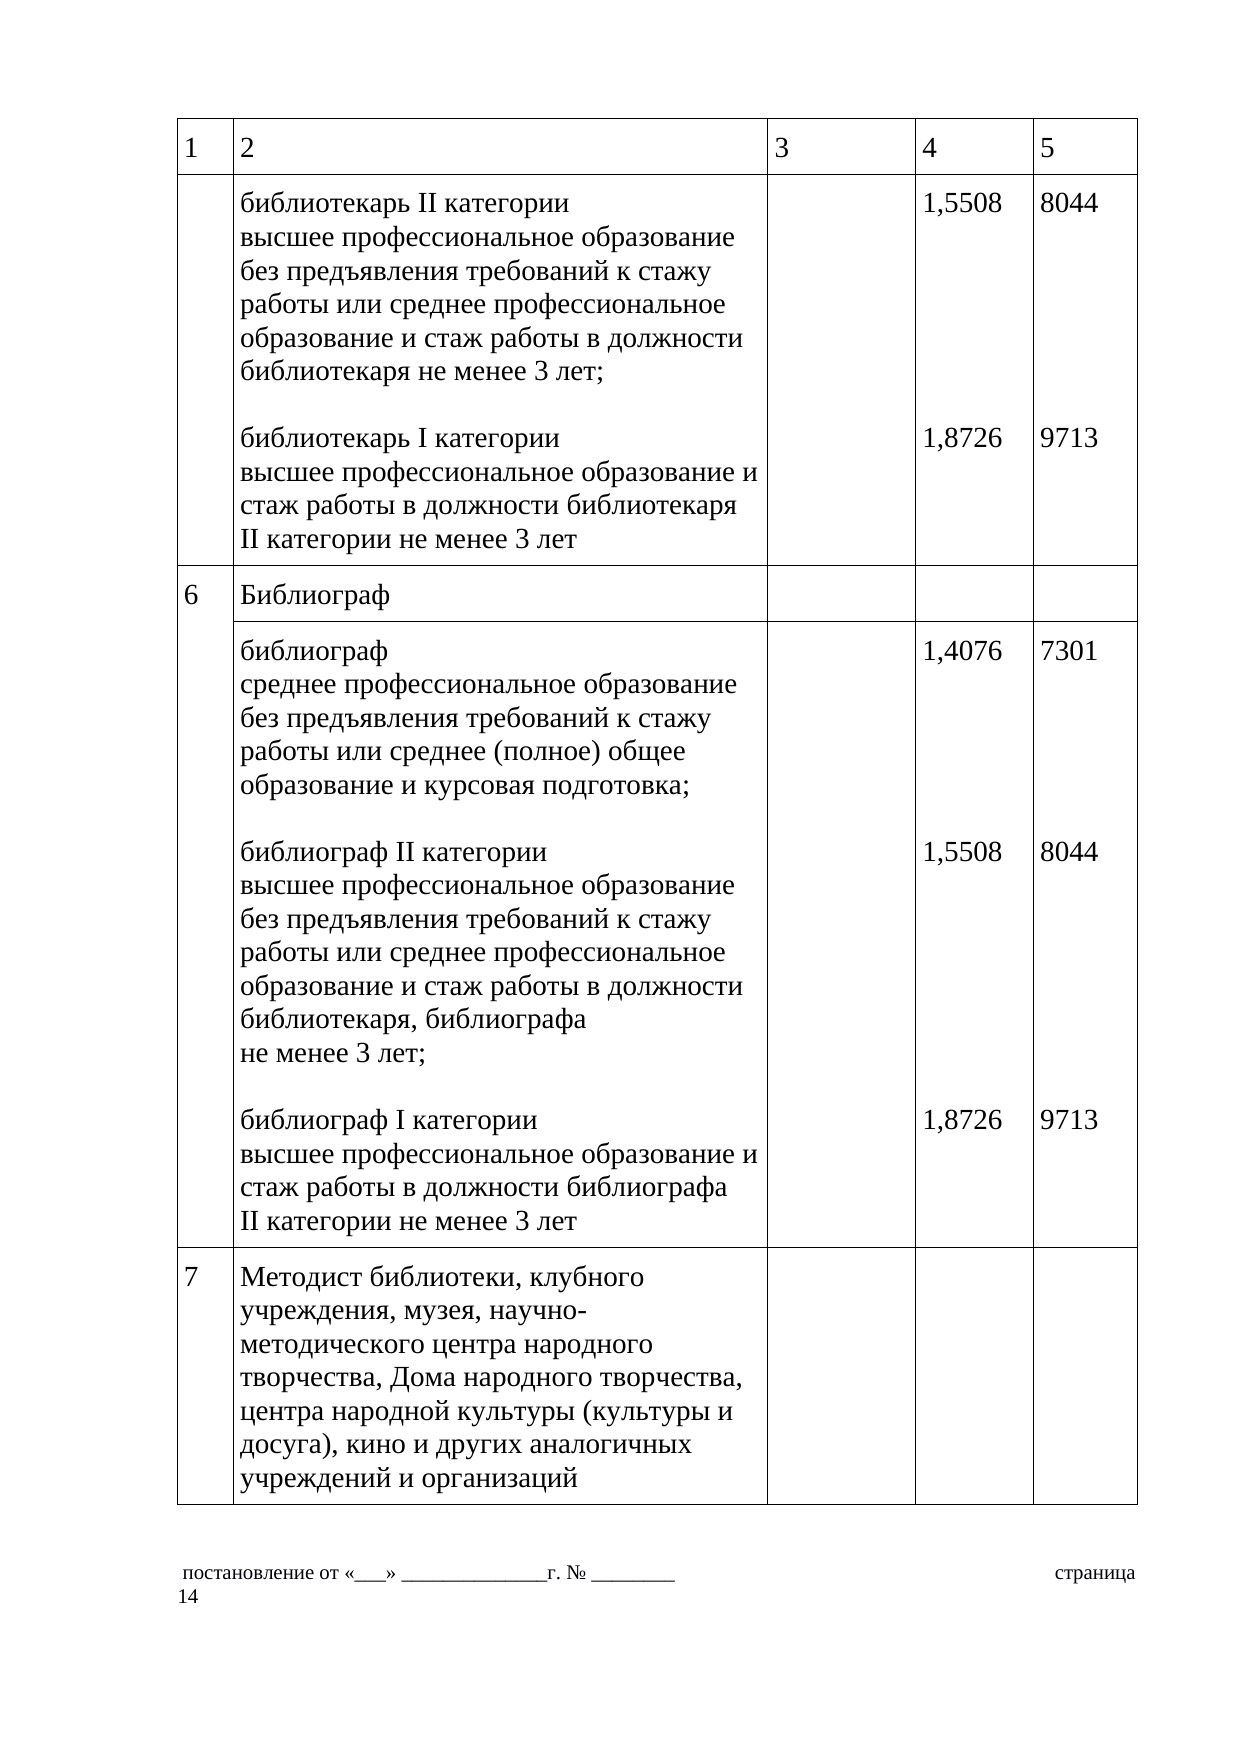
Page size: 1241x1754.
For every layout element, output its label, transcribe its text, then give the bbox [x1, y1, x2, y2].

table_header 3 [768, 119, 915, 174]
table_header 4 [916, 119, 1033, 174]
table_cell 6 [178, 566, 233, 1247]
table_cell [1034, 1248, 1137, 1504]
table_cell 1,5508 1,8726 [916, 175, 1033, 565]
table_header 5 [1034, 119, 1137, 174]
table_header 2 [234, 119, 767, 174]
table_cell 8044 9713 [1034, 175, 1137, 565]
table_cell [768, 566, 915, 621]
table_cell [1034, 566, 1137, 621]
table_cell 7301 8044 9713 [1034, 622, 1137, 1247]
table_cell Методист библиотеки, клубного учреждения, музея, научно-методического центра народного творчества, Дома народного творчества, центра народной культуры (культуры и досуга), кино и других аналогичных учреждений и организаций [234, 1248, 767, 1504]
table_cell 7 [178, 1248, 233, 1504]
table_header 1 [178, 119, 233, 174]
table_cell библиотекарь II категории высшее профессиональное образование без предъявления требований к стажу работы или среднее профессиональное образование и стаж работы в должности библиотекаря не менее 3 лет; библиотекарь I категории высшее профессиональное образование и стаж работы в должности библиотекаря II категории не менее 3 лет [234, 175, 767, 565]
table_cell [768, 622, 915, 1247]
table_cell Библиограф [234, 566, 767, 621]
table_cell [916, 1248, 1033, 1504]
table_cell [916, 566, 1033, 621]
table_cell [768, 1248, 915, 1504]
table_cell библиограф среднее профессиональное образование без предъявления требований к стажу работы или среднее (полное) общее образование и курсовая подготовка; библиограф II категории высшее профессиональное образование без предъявления требований к стажу работы или среднее профессиональное образование и стаж работы в должности библиотекаря, библиографа не менее 3 лет; библиограф I категории высшее профессиональное образование и стаж работы в должности библиографа II категории не менее 3 лет [234, 622, 767, 1247]
table_cell 1,4076 1,5508 1,8726 [916, 622, 1033, 1247]
table_cell [768, 175, 915, 565]
